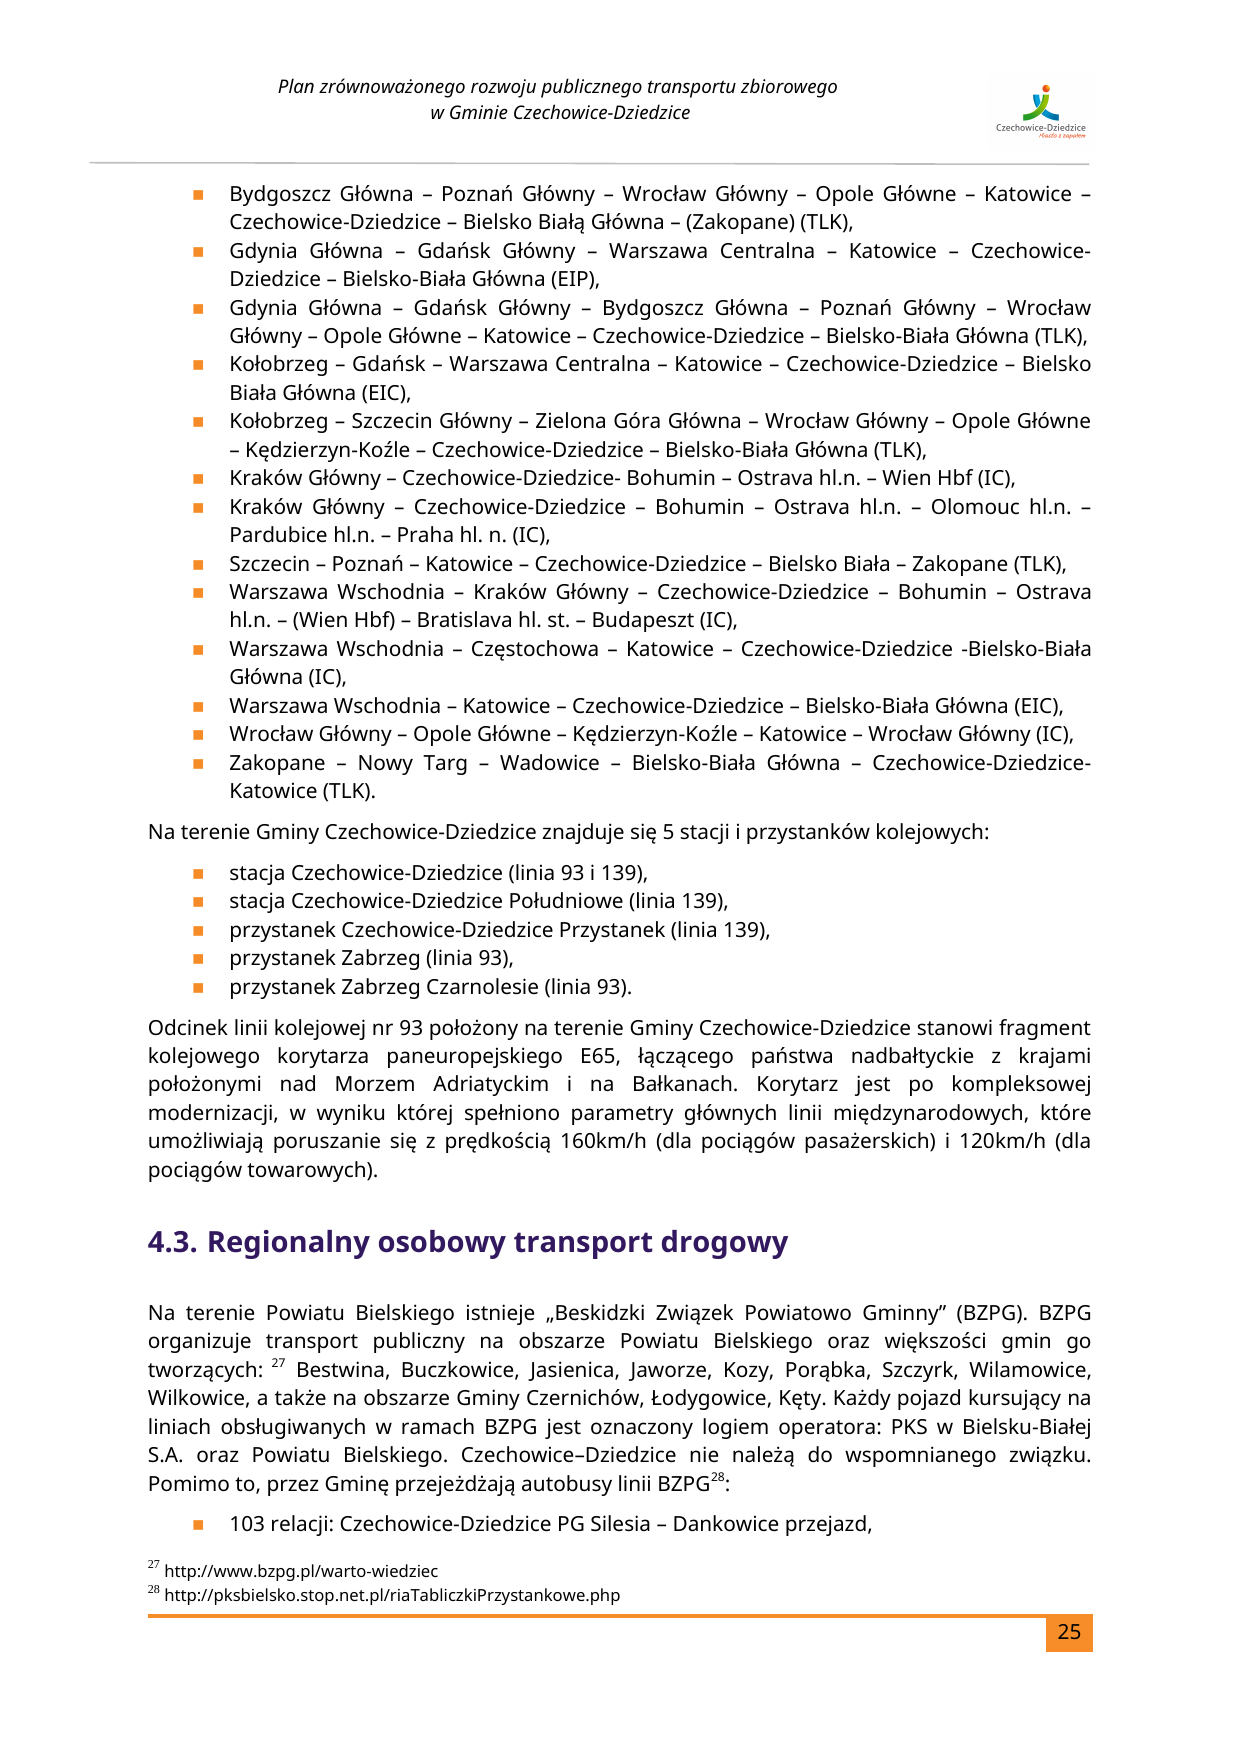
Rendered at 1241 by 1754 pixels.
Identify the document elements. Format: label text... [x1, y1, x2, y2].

text Kołobrzeg – Szczecin Główny – Zielona Góra Główna – Wrocław Główny – Opole Główne – Kędzierzyn-Koźle – Czechowice-Dziedzice – Bielsko-Biała Główna (TLK), [192, 406, 1093, 463]
text Na terenie Powiatu Bielskiego istnieje „Beskidzki Związek Powiatowo Gminny” (BZPG). BZPG organizuje transport publiczny na obszarze Powiatu Bielskiego oraz większości gmin go tworzących: Bestwina, Buczkowice, Jasienica, Jaworze, Kozy, Porąbka, Szczyrk, Wilamowice, Wilkowice, a także na obszarze Gminy Czernichów, Łodygowice, Kęty. Każdy pojazd kursujący na liniach obsługiwanych w ramach BZPG jest oznaczony logiem operatora: PKS w Bielsku-Białej S.A. oraz Powiatu Bielskiego. Czechowice–Dziedzice nie należą do wspomnianego związku. Pomimo to, przez Gminę przejeżdżają autobusy linii BZPG: [148, 1298, 1093, 1497]
text stacja Czechowice-Dziedzice (linia 93 i 139), [192, 858, 1093, 886]
text Na terenie Gminy Czechowice-Dziedzice znajduje się 5 stacji i przystanków kolejowych: [148, 817, 1093, 846]
text Odcinek linii kolejowej nr 93 położony na terenie Gminy Czechowice-Dziedzice stanowi fragment kolejowego korytarza paneuropejskiego E65, łączącego państwa nadbałtyckie z krajami położonymi nad Morzem Adriatyckim i na Bałkanach. Korytarz jest po kompleksowej modernizacji, w wyniku której spełniono parametry głównych linii międzynarodowych, które umożliwiają poruszanie się z prędkością 160km/h (dla pociągów pasażerskich) i 120km/h (dla pociągów towarowych). [148, 1013, 1093, 1183]
text Kołobrzeg – Gdańsk – Warszawa Centralna – Katowice – Czechowice-Dziedzice – Bielsko Biała Główna (EIC), [192, 349, 1093, 406]
text przystanek Zabrzeg (linia 93), [192, 943, 1093, 972]
text przystanek Czechowice-Dziedzice Przystanek (linia 139), [192, 915, 1093, 943]
text Zakopane – Nowy Targ – Wadowice – Bielsko-Biała Główna – Czechowice-Dziedzice- Katowice (TLK). [192, 748, 1093, 804]
picture [986, 73, 1096, 151]
text stacja Czechowice-Dziedzice Południowe (linia 139), [192, 886, 1093, 915]
text przystanek Zabrzeg Czarnolesie (linia 93). [192, 972, 1093, 1000]
text Warszawa Wschodnia – Katowice – Czechowice-Dziedzice – Bielsko-Biała Główna (EIC), [192, 691, 1093, 719]
text Szczecin – Poznań – Katowice – Czechowice-Dziedzice – Bielsko Biała – Zakopane (TLK), [192, 549, 1093, 577]
text Kraków Główny – Czechowice-Dziedzice – Bohumin – Ostrava hl.n. – Olomouc hl.n. – Pardubice hl.n. – Praha hl. n. (IC), [192, 492, 1093, 549]
text Kraków Główny – Czechowice-Dziedzice- Bohumin – Ostrava hl.n. – Wien Hbf (IC), [192, 463, 1093, 492]
text Wrocław Główny – Opole Główne – Kędzierzyn-Koźle – Katowice – Wrocław Główny (IC), [192, 719, 1093, 748]
text Warszawa Wschodnia – Częstochowa – Katowice – Czechowice-Dziedzice -Bielsko-Biała Główna (IC), [192, 634, 1093, 691]
subtitle Regionalny osobowy transport drogowy [148, 1221, 1093, 1261]
text 103 relacji: Czechowice-Dziedzice PG Silesia – Dankowice przejazd, [192, 1509, 1093, 1538]
text Bydgoszcz Główna – Poznań Główny – Wrocław Główny – Opole Główne – Katowice – Czechowice-Dziedzice – Bielsko Białą Główna – (Zakopane) (TLK), [192, 179, 1093, 236]
text Gdynia Główna – Gdańsk Główny – Warszawa Centralna – Katowice – Czechowice-Dziedzice – Bielsko-Biała Główna (EIP), [192, 236, 1093, 293]
text Warszawa Wschodnia – Kraków Główny – Czechowice-Dziedzice – Bohumin – Ostrava hl.n. – (Wien Hbf) – Bratislava hl. st. – Budapeszt (IC), [192, 577, 1093, 634]
text Gdynia Główna – Gdańsk Główny – Bydgoszcz Główna – Poznań Główny – Wrocław Główny – Opole Główne – Katowice – Czechowice-Dziedzice – Bielsko-Biała Główna (TLK), [192, 293, 1093, 349]
